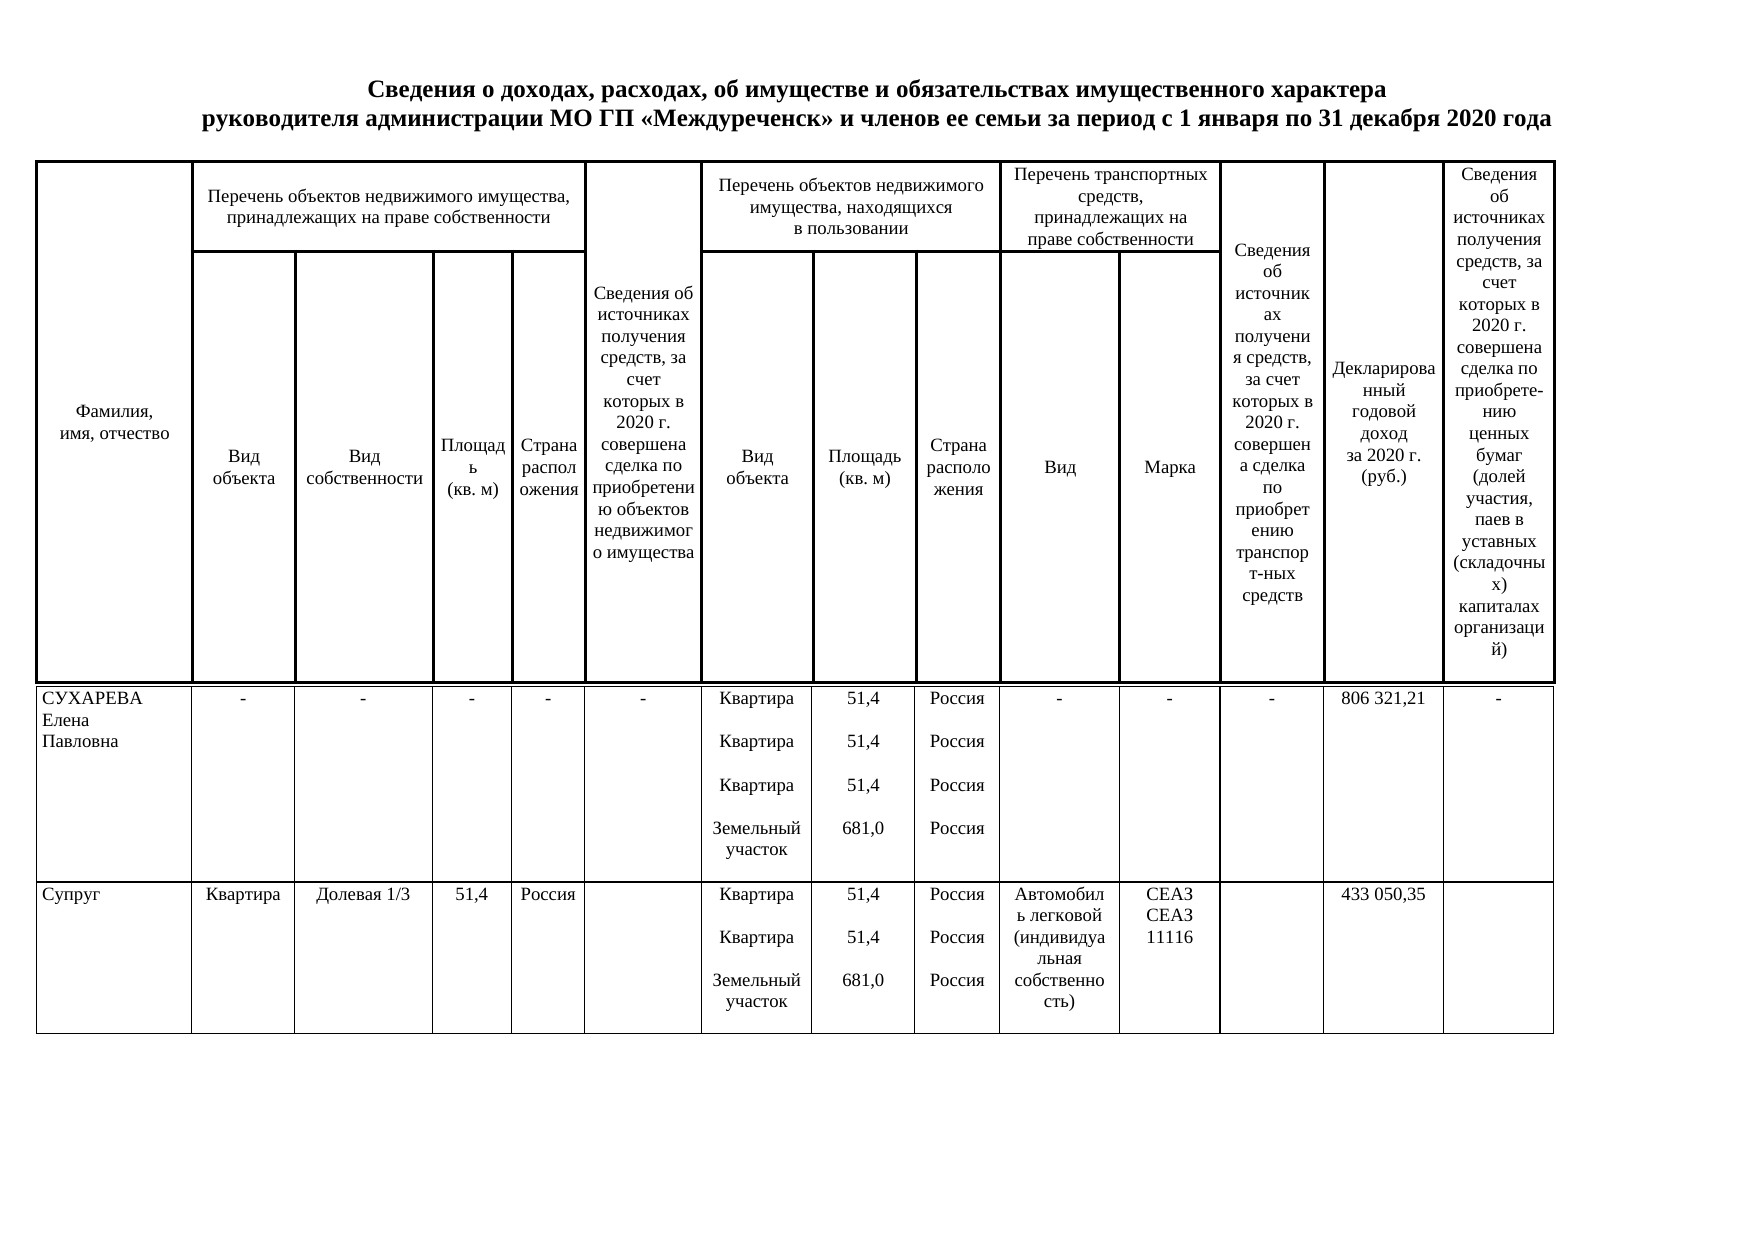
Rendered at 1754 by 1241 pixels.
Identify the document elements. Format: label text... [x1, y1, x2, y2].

text Сведения о доходах, расходах, об имуществе и обязательствах имущественного характера [118, 74, 1636, 103]
table_cell Россия [512, 883, 584, 1033]
text руководителя администрации МО ГП «Междуреченск» и членов ее семьи за период с 1 января по 31 декабря 2020 года [118, 103, 1636, 131]
table_cell Марка [1121, 253, 1219, 681]
table_cell СЕАЗ СЕАЗ 11116 [1120, 883, 1219, 1033]
table_cell Страна расположения [918, 253, 999, 681]
table_header Перечень объектов недвижимого имущества, находящихся в пользовании [703, 163, 999, 249]
table_header Фамилия, имя, отчество [38, 163, 191, 681]
table_header Перечень объектов недвижимого имущества, принадлежащих на праве собственности [194, 163, 584, 249]
table_cell [1221, 883, 1323, 1033]
table_header Декларированный годовой доход за 2020 г. (руб.) [1326, 163, 1442, 681]
table_cell 51,4 [433, 883, 511, 1033]
table_cell Квартира Квартира Земельный участок [702, 883, 811, 1033]
table_cell [585, 883, 701, 1033]
table_header - [512, 687, 584, 881]
table_header 51,4 51,4 51,4 681,0 [812, 687, 914, 881]
table_cell Площадь (кв. м) [435, 253, 511, 681]
table_cell Квартира [192, 883, 294, 1033]
table_header - [1120, 687, 1219, 881]
table_header Сведения об источниках получения средств, за счет которых в 2020 г. совершена сделка по приобретению транспорт-ных средств [1222, 163, 1323, 681]
table_header - [295, 687, 432, 881]
table_header Сведения об источниках получения средств, за счет которых в 2020 г. совершена сделка по приобретению объектов недвижимого имущества [587, 163, 700, 681]
table_cell Вид объекта [194, 253, 294, 681]
table_header СУХАРЕВА Елена Павловна [37, 687, 191, 881]
table_header Сведения об источниках получения средств, за счет которых в 2020 г. совершена сделка по приобрете-нию ценных бумаг (долей участия, паев в уставных (складочных) капиталах организаций) [1445, 163, 1553, 681]
table_header 806 321,21 [1324, 687, 1443, 881]
table_header - [192, 687, 294, 881]
table_header - [1444, 687, 1553, 881]
table_header - [585, 687, 701, 881]
table_cell Россия Россия Россия [915, 883, 999, 1033]
table_header - [1000, 687, 1119, 881]
table_cell [1444, 883, 1553, 1033]
table_cell Вид объекта [703, 253, 812, 681]
table_cell Долевая 1/3 [295, 883, 432, 1033]
table_cell Вид собственности [297, 253, 432, 681]
table_header Квартира Квартира Квартира Земельный участок [702, 687, 811, 881]
table_cell Площадь (кв. м) [815, 253, 915, 681]
table_header Перечень транспортных средств, принадлежащих на праве собственности [1002, 163, 1219, 249]
table_cell Страна расположения [514, 253, 584, 681]
table_cell 51,4 51,4 681,0 [812, 883, 914, 1033]
table_cell 433 050,35 [1324, 883, 1443, 1033]
table_header Россия Россия Россия Россия [915, 687, 999, 881]
table_header - [433, 687, 511, 881]
table_cell Супруг [37, 883, 191, 1033]
table_cell Автомобиль легковой (индивидуальная собственность) [1000, 883, 1119, 1033]
table_header - [1221, 687, 1323, 881]
table_cell Вид [1002, 253, 1118, 681]
